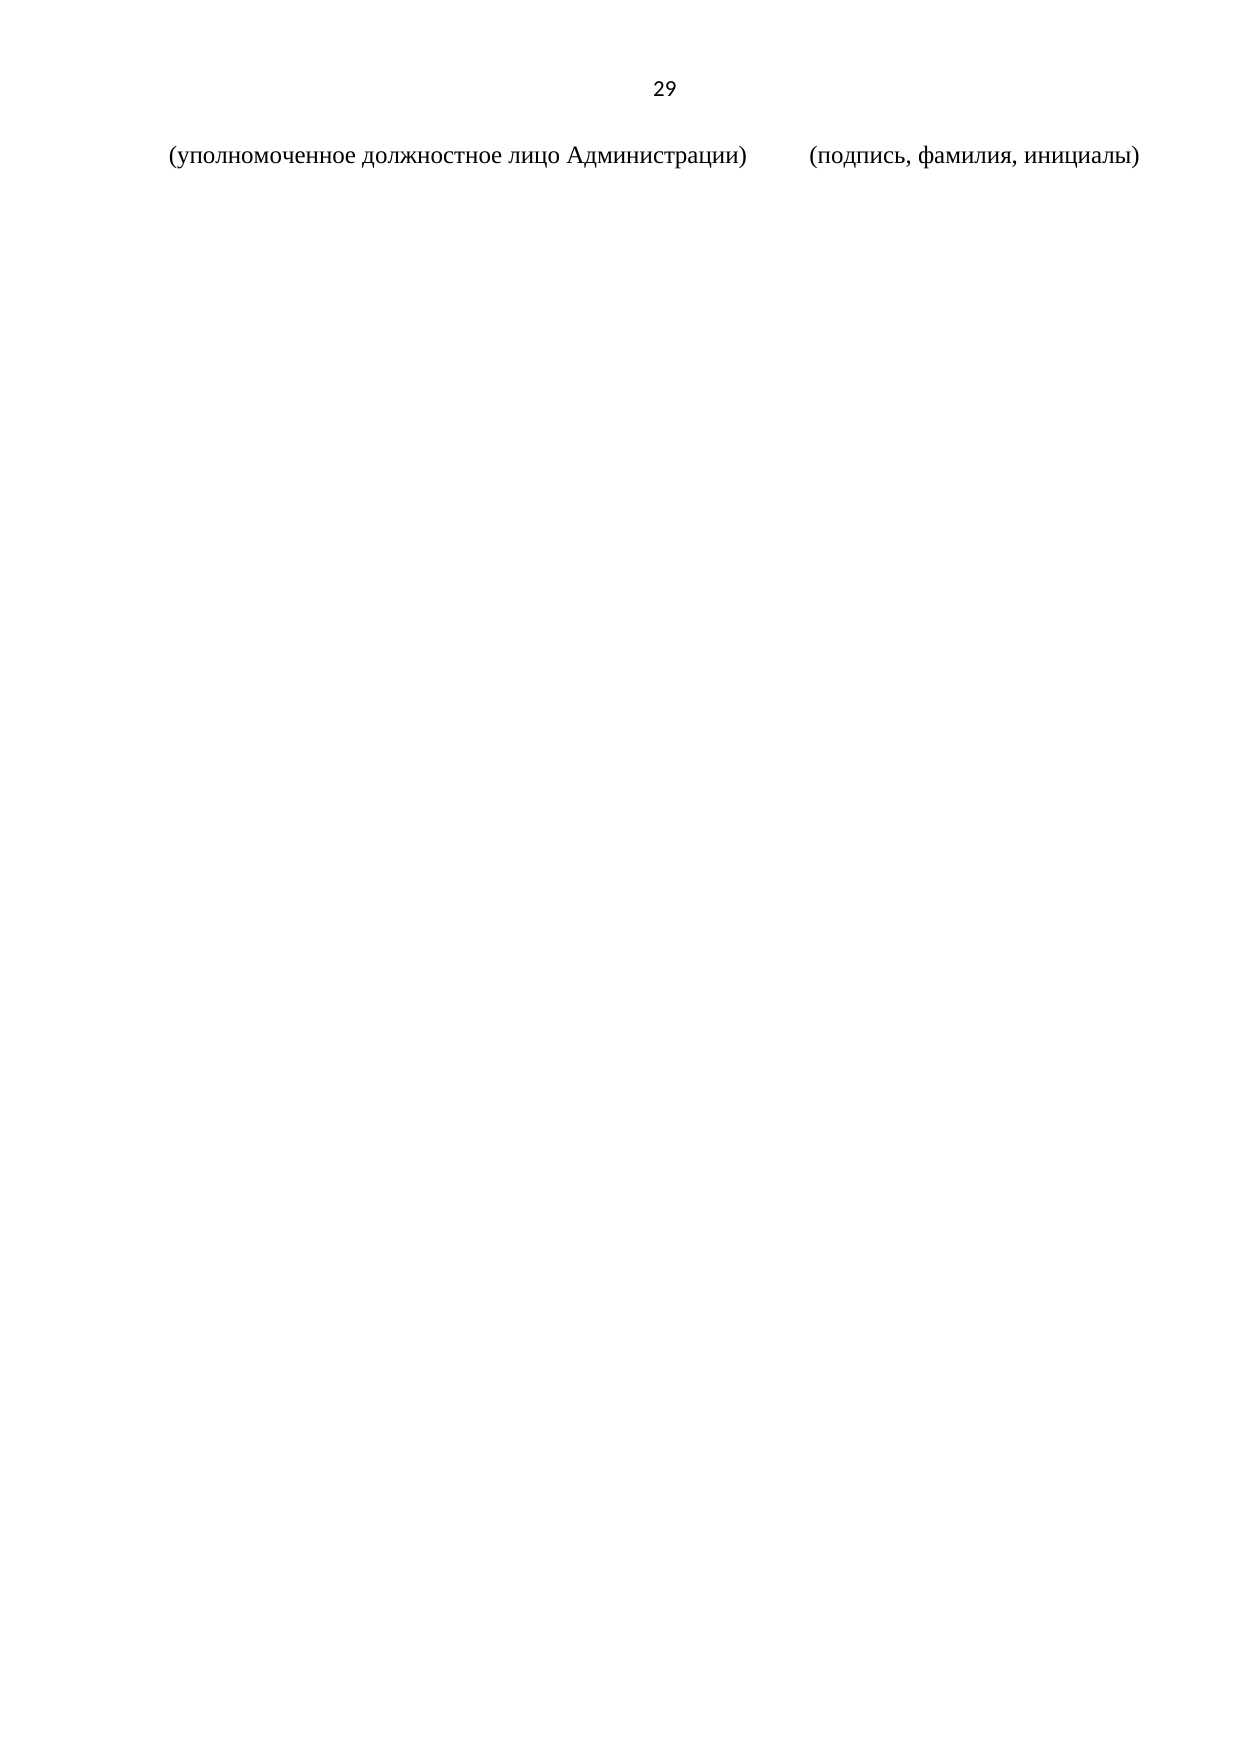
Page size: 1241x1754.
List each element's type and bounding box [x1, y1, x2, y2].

table_cell [768, 130, 1181, 205]
table_cell [148, 130, 768, 205]
